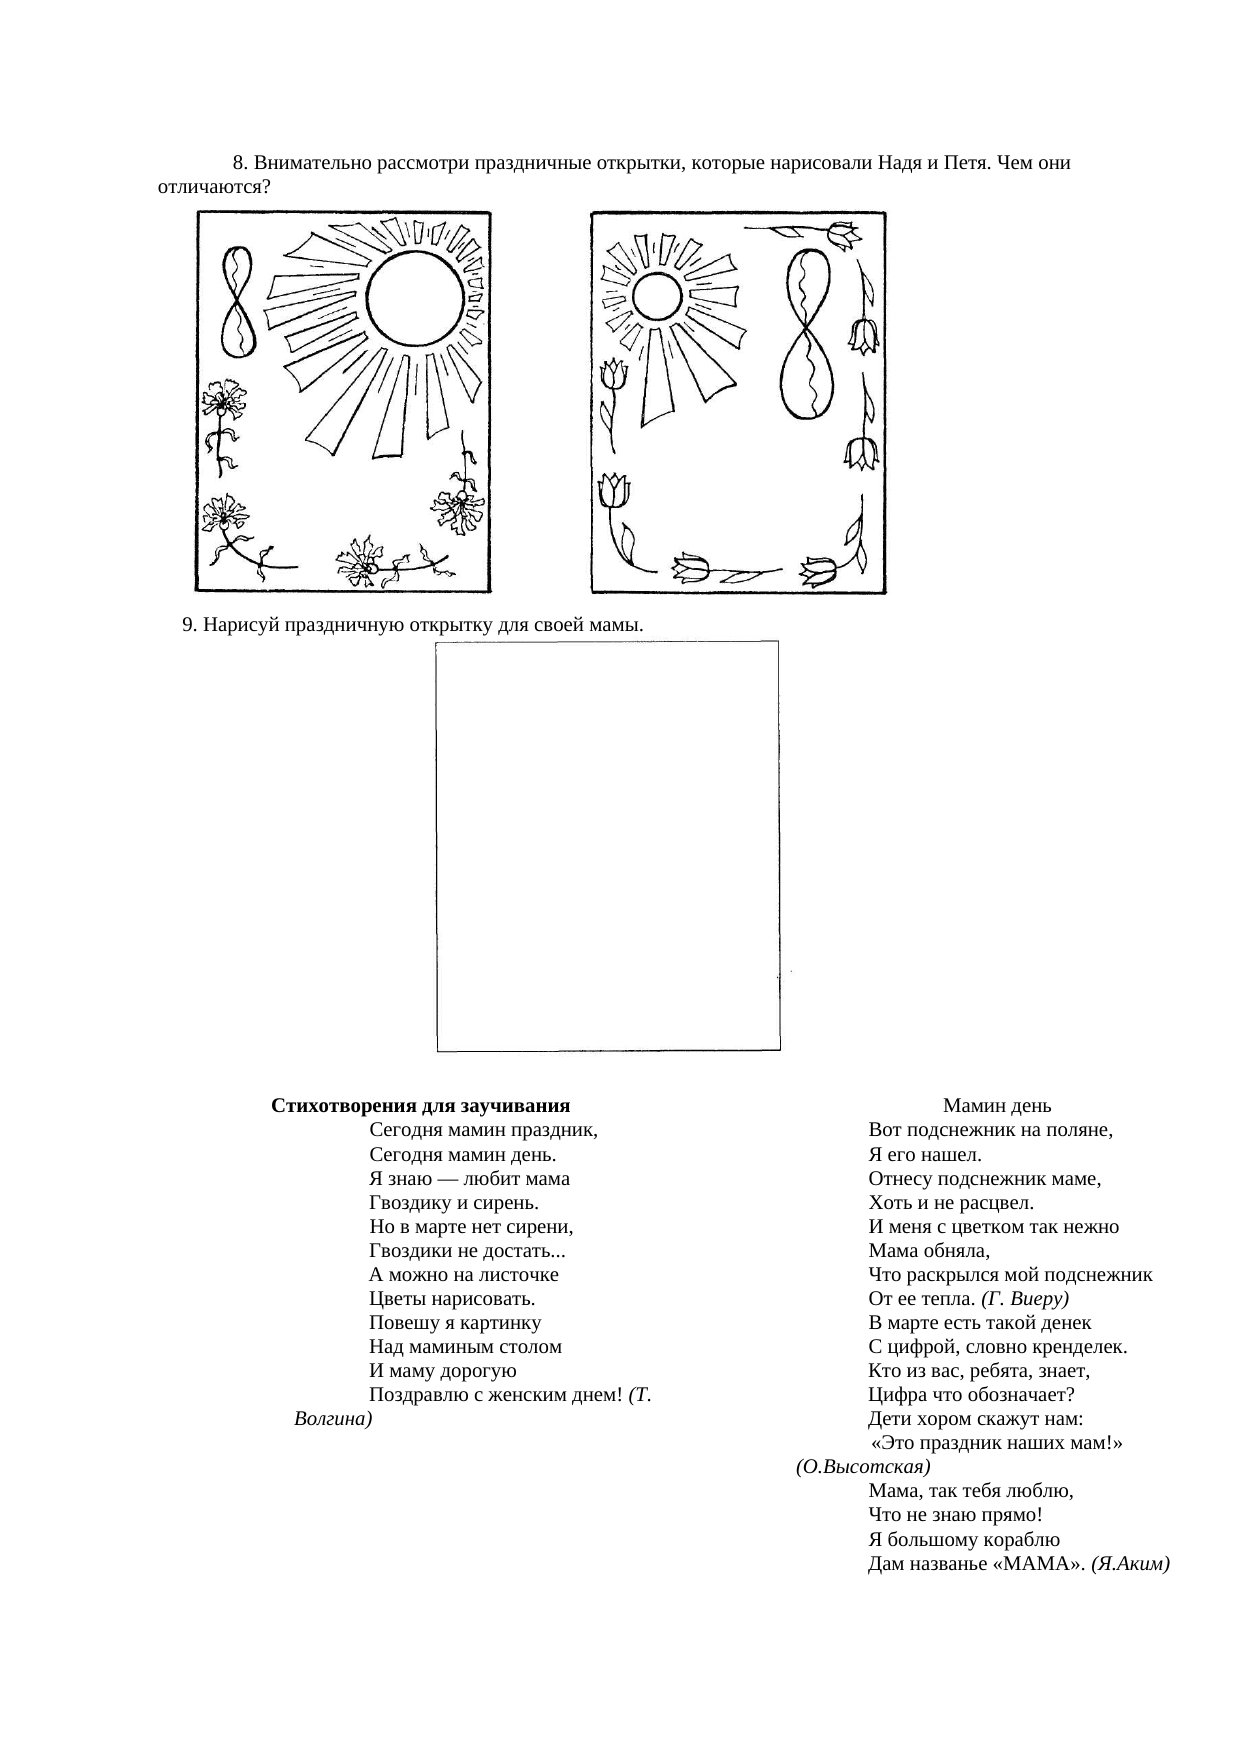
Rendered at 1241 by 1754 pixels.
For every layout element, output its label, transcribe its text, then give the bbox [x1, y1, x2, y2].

picture [417, 636, 799, 1070]
table_header Мамин день Вот подснежник на поляне, Я его нашел. Отнесу подснежник маме, Хоть и не расцвел. И меня с цветком так нежно Мама обняла, Что раскрылся мой подснежник От ее тепла. (Г. Виеру) В марте есть такой денек С цифрой, словно кренделек. Кто из вас, ребята, знает, Цифра что обозначает? Дети хором скажут нам: «Это праздник наших мам!» (О.Высотская) Мама, так тебя люблю, Что не знаю прямо! Я большому кораблю Дам названье «МАМА». (Я.Аким) [685, 1093, 1184, 1599]
picture [182, 198, 901, 613]
table_header Стихотворения для заучивания Сегодня мамин праздник, Сегодня мамин день. Я знаю — любит мама Гвоздику и сирень. Но в марте нет сирени, Гвоздики не достать... А можно на листочке Цветы нарисовать. Повешу я картинку Над маминым столом И маму дорогую Поздравлю с женским днем! (Т. Волгина) [185, 1093, 684, 1599]
text 9. Нарисуй праздничную открытку для своей мамы. [107, 612, 1184, 636]
text 8. Внимательно рассмотри праздничные открытки, которые нарисовали Надя и Петя. Чем они отличаются? [158, 150, 1184, 198]
